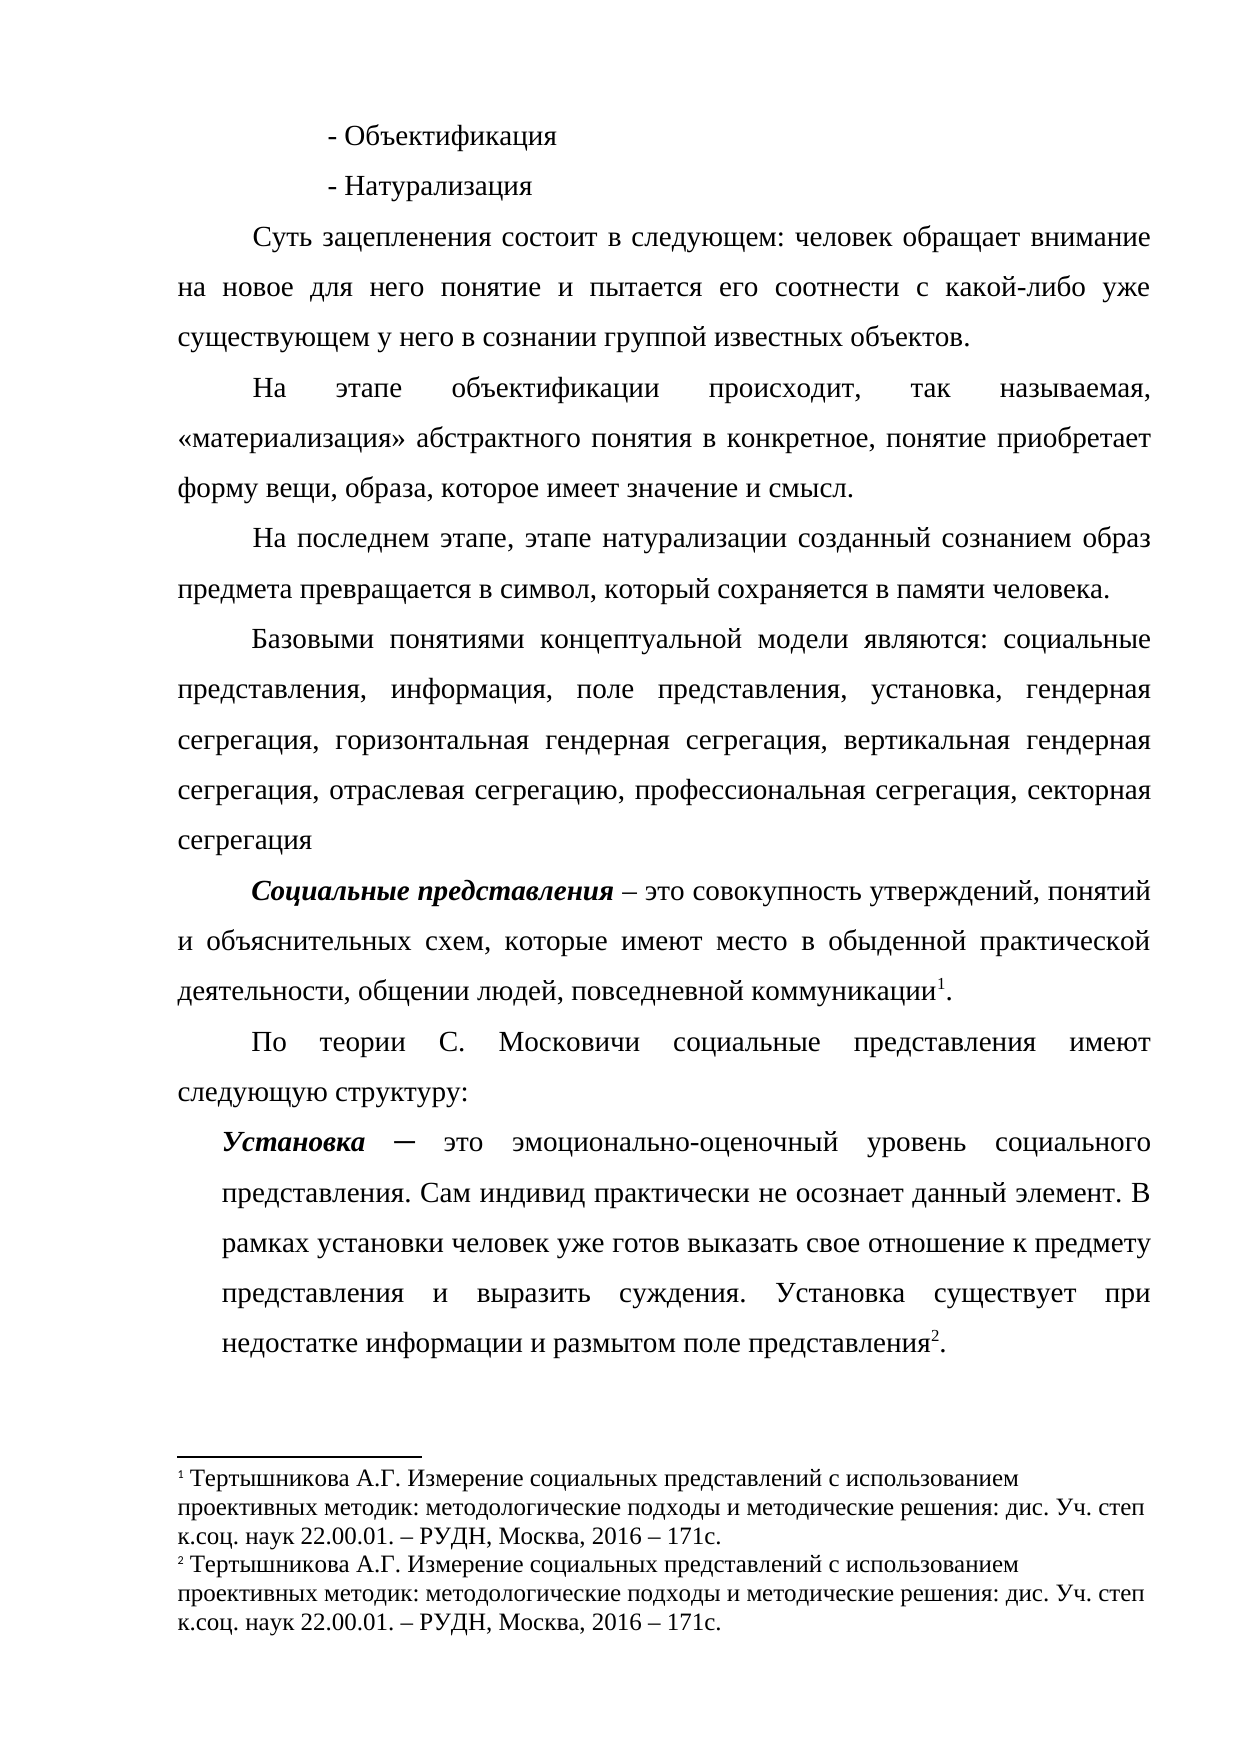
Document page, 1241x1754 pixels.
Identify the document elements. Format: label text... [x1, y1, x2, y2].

text Базовыми понятиями концептуальной модели являются: социальные представления, информация, поле представления, установка, гендерная сегрегация, горизонтальная гендерная сегрегация, вертикальная гендерная сегрегация, отраслевая сегрегацию, профессиональная сегрегация, секторная сегрегация [177, 621, 1152, 856]
text Социальные представления – это совокупность утверждений, понятий и объяснительных схем, которые имеют место в обыденной практической деятельности, общении людей, повседневной коммуникации. [177, 873, 1152, 1007]
list - Натурализация [327, 168, 1152, 202]
text По теории С. Московичи социальные представления имеют следующую структуру: [177, 1024, 1152, 1108]
text На последнем этапе, этапе натурализации созданный сознанием образ предмета превращается в символ, который сохраняется в памяти человека. [177, 521, 1152, 604]
list Установка ─ это эмоционально-оценочный уровень социального представления. Сам индивид практически не осознает данный элемент. В рамках установки человек уже готов выказать свое отношение к предмету представления и выразить суждения. Установка существует при недостатке информации и размытом поле представления. [222, 1124, 1152, 1359]
text На этапе объектификации происходит, так называемая, «материализация» абстрактного понятия в конкретное, понятие приобретает форму вещи, образа, которое имеет значение и смысл. [177, 370, 1152, 504]
list - Объектификация [327, 118, 1152, 152]
text Суть зацепленения состоит в следующем: человек обращает внимание на новое для него понятие и пытается его соотнести с какой-либо уже существующем у него в сознании группой известных объектов. [177, 219, 1152, 353]
